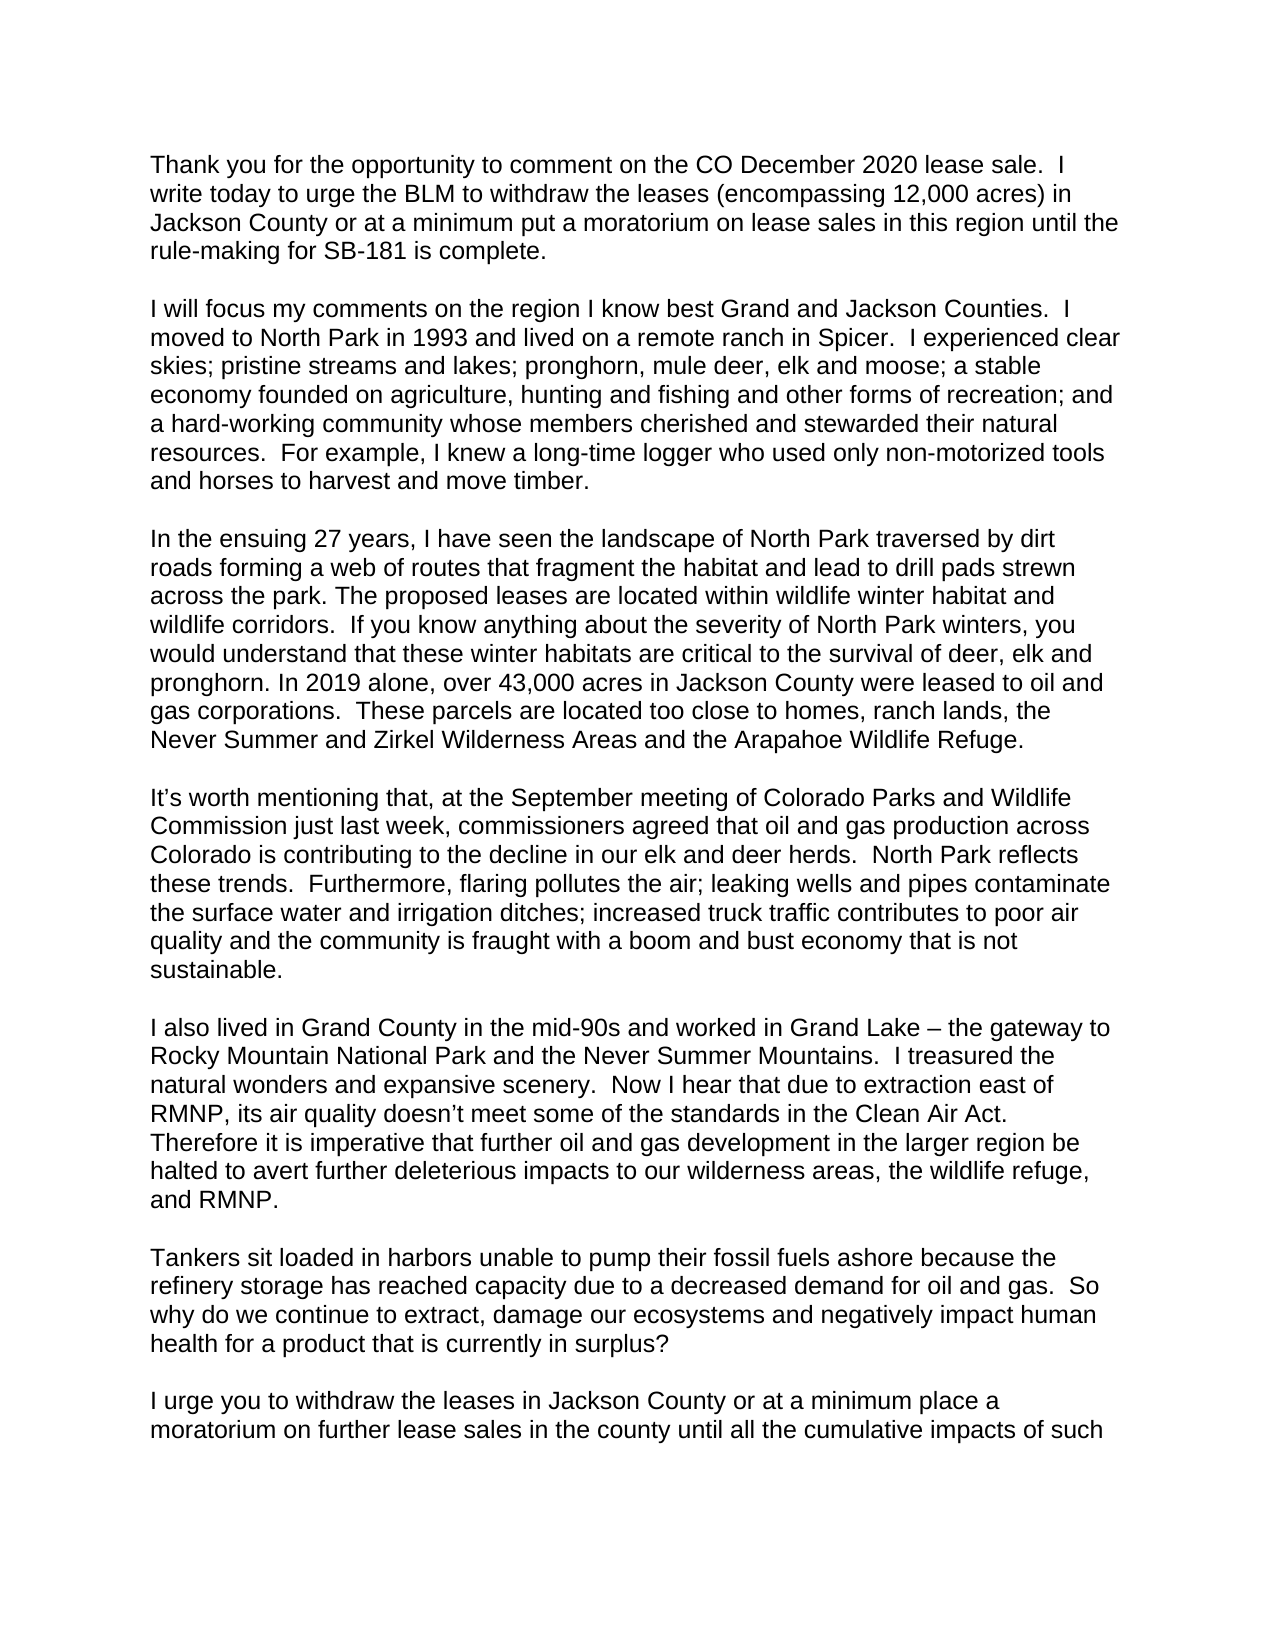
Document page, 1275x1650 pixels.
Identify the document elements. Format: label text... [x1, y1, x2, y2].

text I also lived in Grand County in the mid-90s and worked in Grand Lake – the gateway to Rocky Mountain National Park and the Never Summer Mountains. I treasured the natural wonders and expansive scenery. Now I hear that due to extraction east of RMNP, its air quality doesn’t meet some of the standards in the Clean Air Act. Therefore it is imperative that further oil and gas development in the larger region be halted to avert further deleterious impacts to our wilderness areas, the wildlife refuge, and RMNP. [150, 1012, 1125, 1214]
text In the ensuing 27 years, I have seen the landscape of North Park traversed by dirt roads forming a web of routes that fragment the habitat and lead to drill pads strewn across the park. The proposed leases are located within wildlife winter habitat and wildlife corridors. If you know anything about the severity of North Park winters, you would understand that these winter habitats are critical to the survival of deer, elk and pronghorn. In 2019 alone, over 43,000 acres in Jackson County were leased to oil and gas corporations. These parcels are located too close to homes, ranch lands, the Never Summer and Zirkel Wilderness Areas and the Arapahoe Wildlife Refuge. [150, 524, 1125, 754]
text Tankers sit loaded in harbors unable to pump their fossil fuels ashore because the refinery storage has reached capacity due to a decreased demand for oil and gas. So why do we continue to extract, damage our ecosystems and negatively impact human health for a product that is currently in surplus? [150, 1242, 1125, 1357]
text I will focus my comments on the region I know best Grand and Jackson Counties. I moved to North Park in 1993 and lived on a remote ranch in Spicer. I experienced clear skies; pristine streams and lakes; pronghorn, mule deer, elk and moose; a stable economy founded on agriculture, hunting and fishing and other forms of recreation; and a hard-working community whose members cherished and stewarded their natural resources. For example, I knew a long-time logger who used only non-motorized tools and horses to harvest and move timber. [150, 294, 1125, 495]
text It’s worth mentioning that, at the September meeting of Colorado Parks and Wildlife Commission just last week, commissioners agreed that oil and gas production across Colorado is contributing to the decline in our elk and deer herds. North Park reflects these trends. Furthermore, flaring pollutes the air; leaking wells and pipes contaminate the surface water and irrigation ditches; increased truck traffic contributes to poor air quality and the community is fraught with a boom and bust economy that is not sustainable. [150, 782, 1125, 984]
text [150, 1386, 1125, 1444]
text Thank you for the opportunity to comment on the CO December 2020 lease sale. I write today to urge the BLM to withdraw the leases (encompassing 12,000 acres) in Jackson County or at a minimum put a moratorium on lease sales in this region until the rule-making for SB-181 is complete. [150, 150, 1125, 265]
